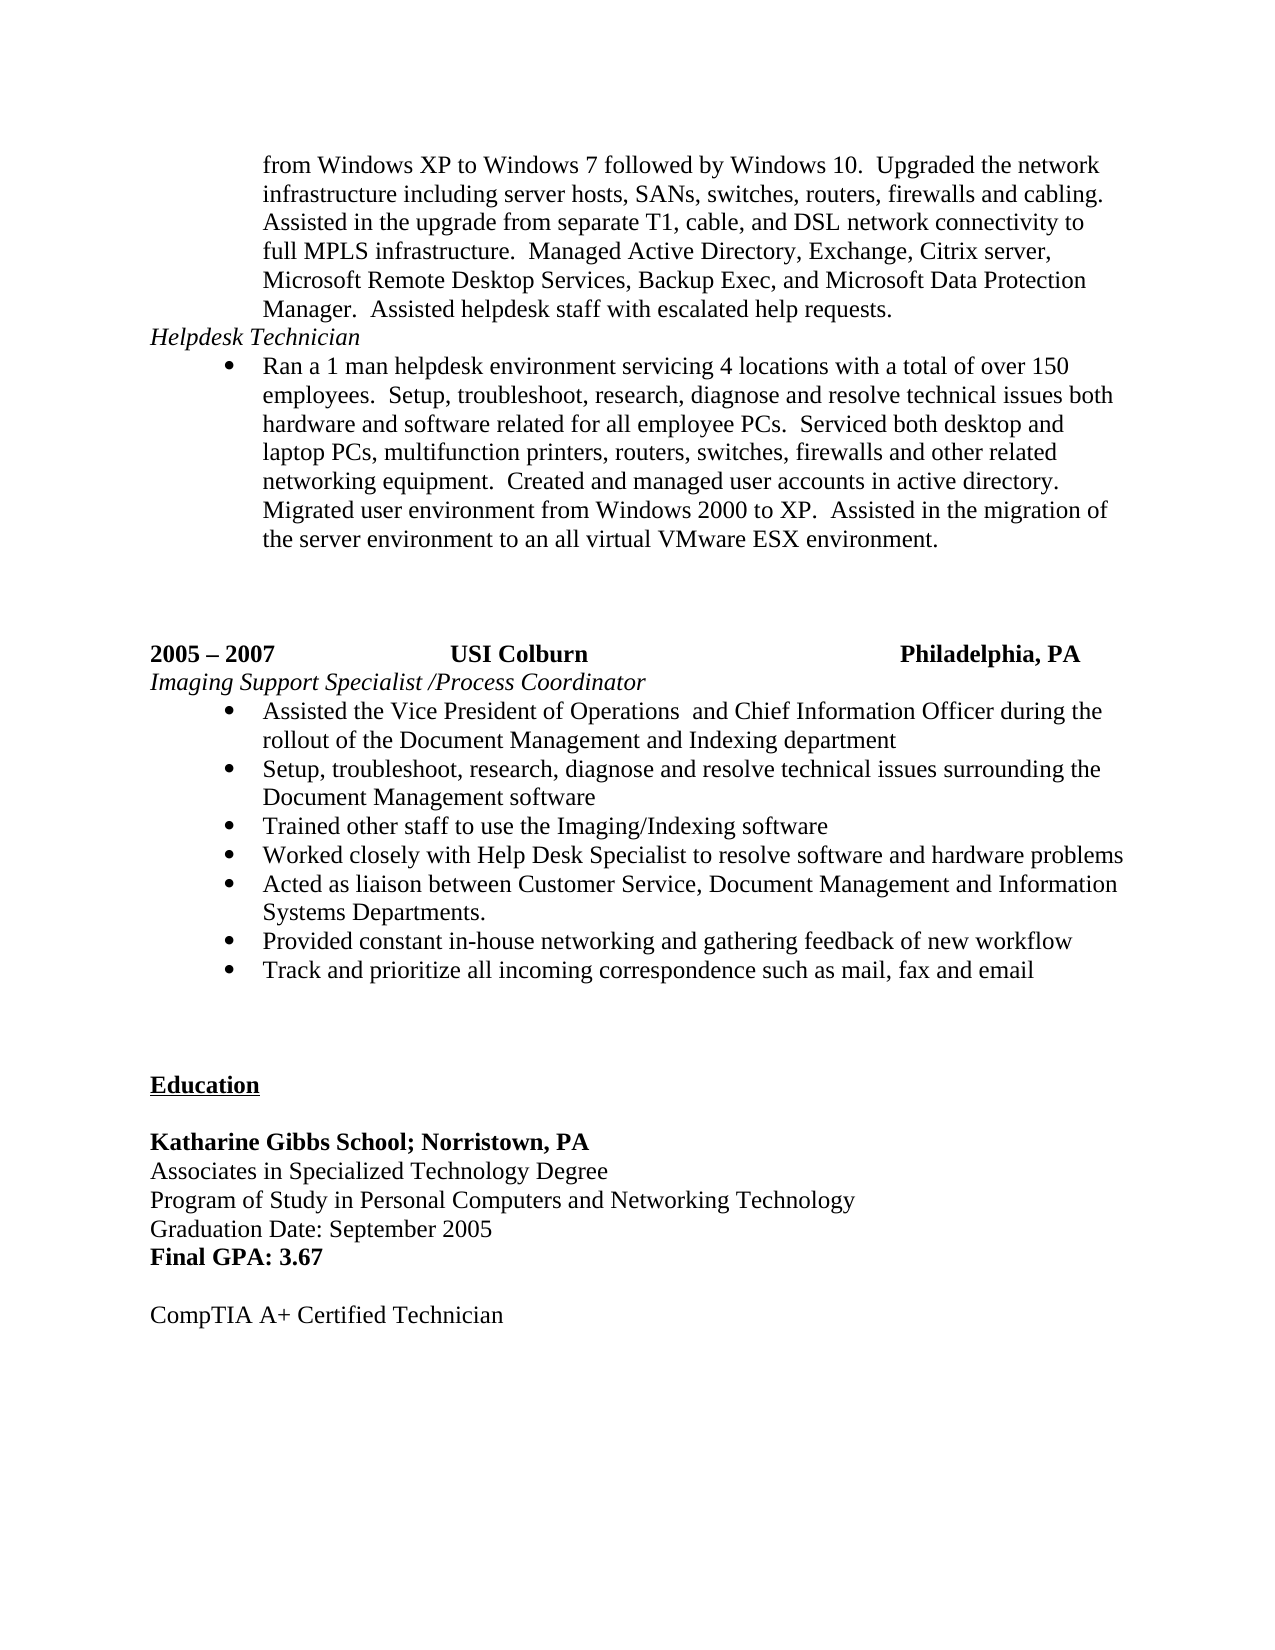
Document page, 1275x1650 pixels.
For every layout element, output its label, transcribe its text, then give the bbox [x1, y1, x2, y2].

list Worked closely with Help Desk Specialist to resolve software and hardware problems [225, 840, 1125, 869]
text CompTIA A+ Certified Technician [150, 1300, 1125, 1329]
text Imaging Support Specialist /Process Coordinator [150, 667, 1125, 696]
text Helpdesk Technician [150, 322, 1125, 351]
list Provided constant in-house networking and gathering feedback of new workflow [225, 926, 1125, 955]
text Education [150, 1070, 1125, 1099]
list Track and prioritize all incoming correspondence such as mail, fax and email [225, 955, 1125, 984]
list Setup, troubleshoot, research, diagnose and resolve technical issues surrounding the Document Management software [225, 754, 1125, 811]
list Trained other staff to use the Imaging/Indexing software [225, 811, 1125, 840]
text Final GPA: 3.67 [150, 1242, 1125, 1271]
list Acted as liaison between Customer Service, Document Management and Information Systems Departments. [225, 869, 1125, 926]
text Program of Study in Personal Computers and Networking Technology [150, 1185, 1125, 1214]
text ; [150, 1127, 1125, 1156]
list Ran a 1 man helpdesk environment servicing 4 locations with a total of over 150 employees. Setup, troubleshoot, research, diagnose and resolve technical issues both hardware and software related for all employee PCs. Serviced both desktop and laptop PCs, multifunction printers, routers, switches, firewalls and other related networking equipment. Created and managed user accounts in active directory. Migrated user environment from Windows 2000 to XP. Assisted in the migration of the server environment to an all virtual VMware ESX environment. [225, 351, 1125, 552]
list Assisted the Vice President of Operations and Chief Information Officer during the rollout of the Document Management and Indexing department [225, 696, 1125, 754]
text Associates in Specialized Technology Degree [150, 1156, 1125, 1185]
text Graduation Date: September 2005 [150, 1214, 1125, 1242]
text 2005 – 2007 USI Colburn Philadelphia, PA [150, 639, 1125, 667]
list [225, 150, 1125, 322]
